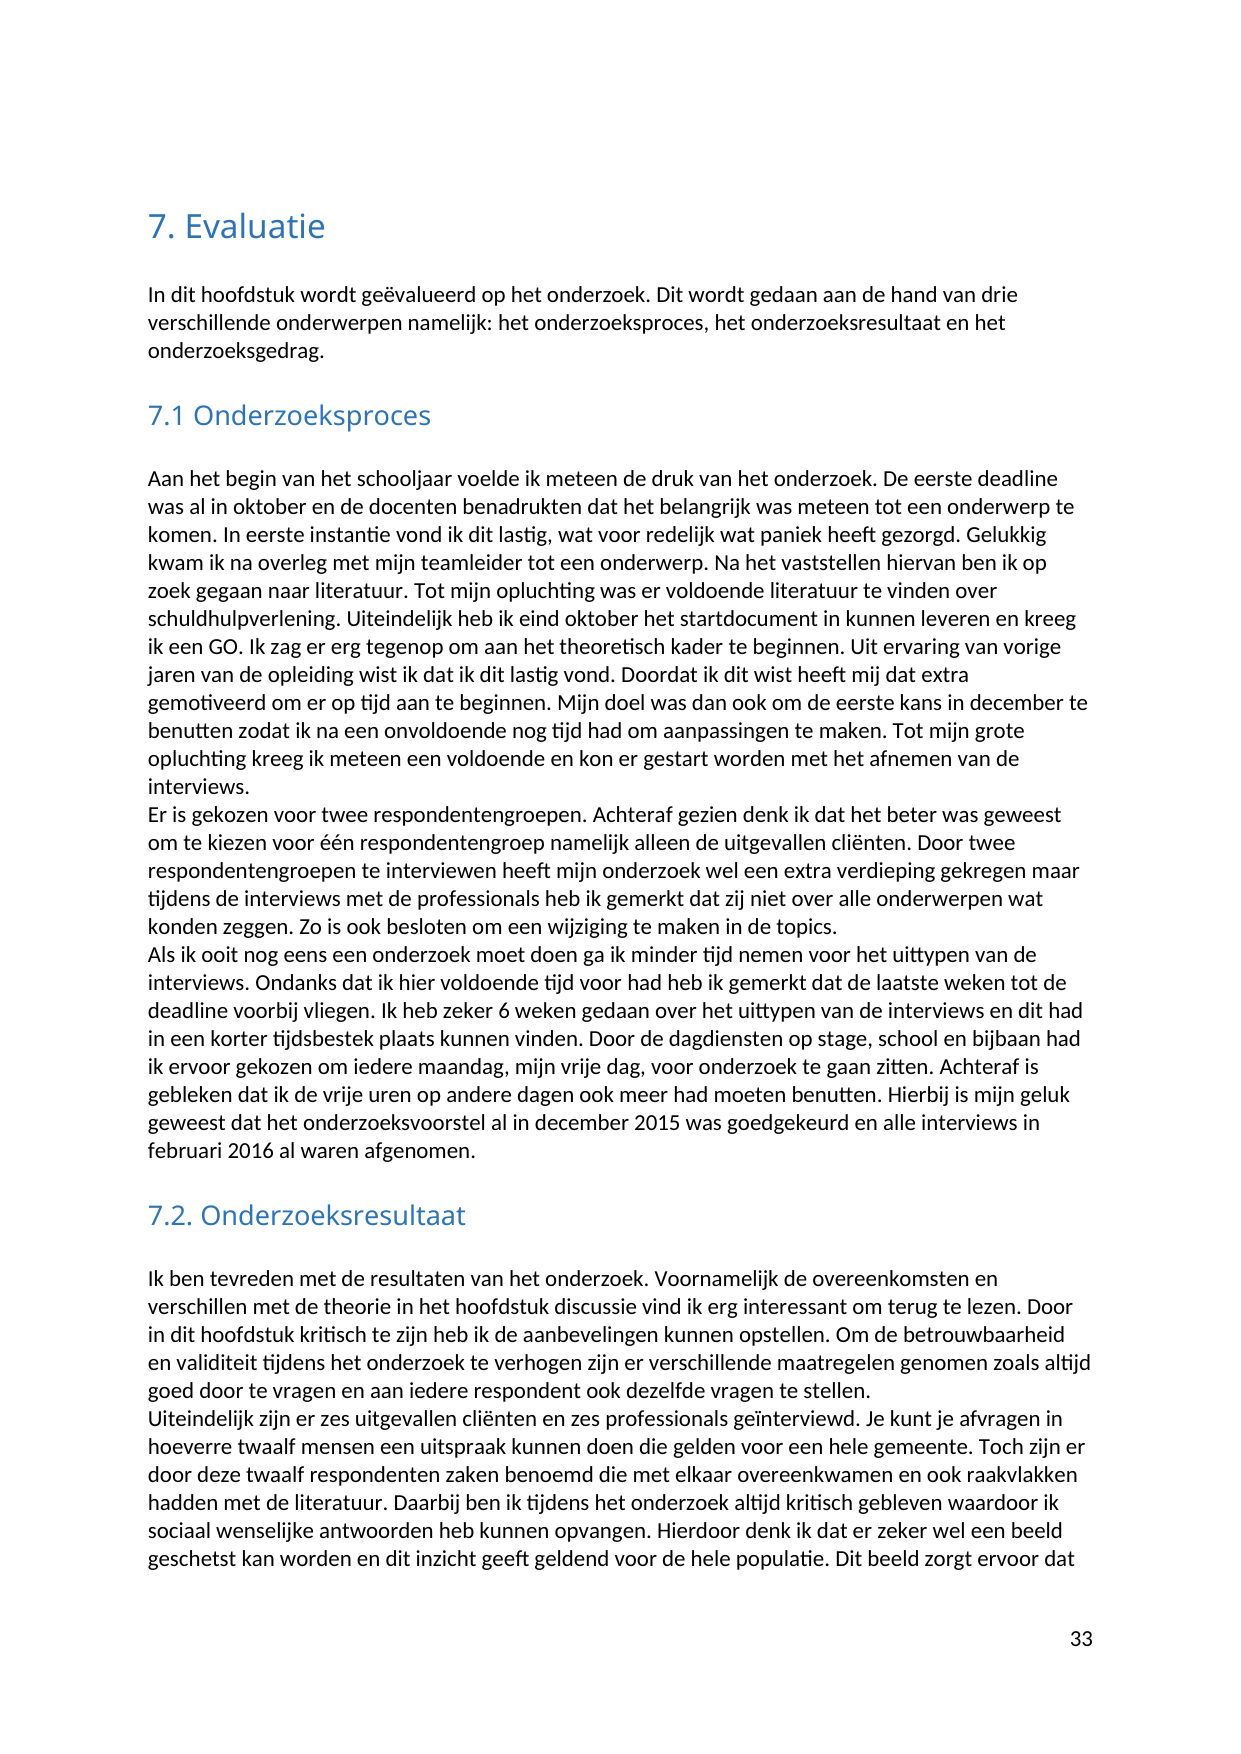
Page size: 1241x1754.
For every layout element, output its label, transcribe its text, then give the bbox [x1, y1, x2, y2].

subtitle 7.1 Onderzoeksproces [148, 396, 1093, 433]
text Als ik ooit nog eens een onderzoek moet doen ga ik minder tijd nemen voor het uittypen van de interviews. Ondanks dat ik hier voldoende tijd voor had heb ik gemerkt dat de laatste weken tot de deadline voorbij vliegen. Ik heb zeker 6 weken gedaan over het uittypen van de interviews en dit had in een korter tijdsbestek plaats kunnen vinden. Door de dagdiensten op stage, school en bijbaan had ik ervoor gekozen om iedere maandag, mijn vrije dag, voor onderzoek te gaan zitten. Achteraf is gebleken dat ik de vrije uren op andere dagen ook meer had moeten benutten. Hierbij is mijn geluk geweest dat het onderzoeksvoorstel al in december 2015 was goedgekeurd en alle interviews in februari 2016 al waren afgenomen. [148, 940, 1093, 1164]
text Er is gekozen voor twee respondentengroepen. Achteraf gezien denk ik dat het beter was geweest om te kiezen voor één respondentengroep namelijk alleen de uitgevallen cliënten. Door twee respondentengroepen te interviewen heeft mijn onderzoek wel een extra verdieping gekregen maar tijdens de interviews met de professionals heb ik gemerkt dat zij niet over alle onderwerpen wat konden zeggen. Zo is ook besloten om een wijziging te maken in de topics. [148, 800, 1093, 940]
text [148, 1404, 1093, 1573]
text Aan het begin van het schooljaar voelde ik meteen de druk van het onderzoek. De eerste deadline was al in oktober en de docenten benadrukten dat het belangrijk was meteen tot een onderwerp te komen. In eerste instantie vond ik dit lastig, wat voor redelijk wat paniek heeft gezorgd. Gelukkig kwam ik na overleg met mijn teamleider tot een onderwerp. Na het vaststellen hiervan ben ik op zoek gegaan naar literatuur. Tot mijn opluchting was er voldoende literatuur te vinden over schuldhulpverlening. Uiteindelijk heb ik eind oktober het startdocument in kunnen leveren en kreeg ik een GO. Ik zag er erg tegenop om aan het theoretisch kader te beginnen. Uit ervaring van vorige jaren van de opleiding wist ik dat ik dit lastig vond. Doordat ik dit wist heeft mij dat extra gemotiveerd om er op tijd aan te beginnen. Mijn doel was dan ook om de eerste kans in december te benutten zodat ik na een onvoldoende nog tijd had om aanpassingen te maken. Tot mijn grote opluchting kreeg ik meteen een voldoende en kon er gestart worden met het afnemen van de interviews. [148, 464, 1093, 800]
subtitle 7.2. Onderzoeksresultaat [148, 1197, 1093, 1233]
text Ik ben tevreden met de resultaten van het onderzoek. Voornamelijk de overeenkomsten en verschillen met de theorie in het hoofdstuk discussie vind ik erg interessant om terug te lezen. Door in dit hoofdstuk kritisch te zijn heb ik de aanbevelingen kunnen opstellen. Om de betrouwbaarheid en validiteit tijdens het onderzoek te verhogen zijn er verschillende maatregelen genomen zoals altijd goed door te vragen en aan iedere respondent ook dezelfde vragen te stellen. [148, 1264, 1093, 1404]
text In dit hoofdstuk wordt geëvalueerd op het onderzoek. Dit wordt gedaan aan de hand van drie verschillende onderwerpen namelijk: het onderzoeksproces, het onderzoeksresultaat en het onderzoeksgedrag. [148, 280, 1093, 364]
subtitle 7. Evaluatie [148, 203, 1093, 248]
